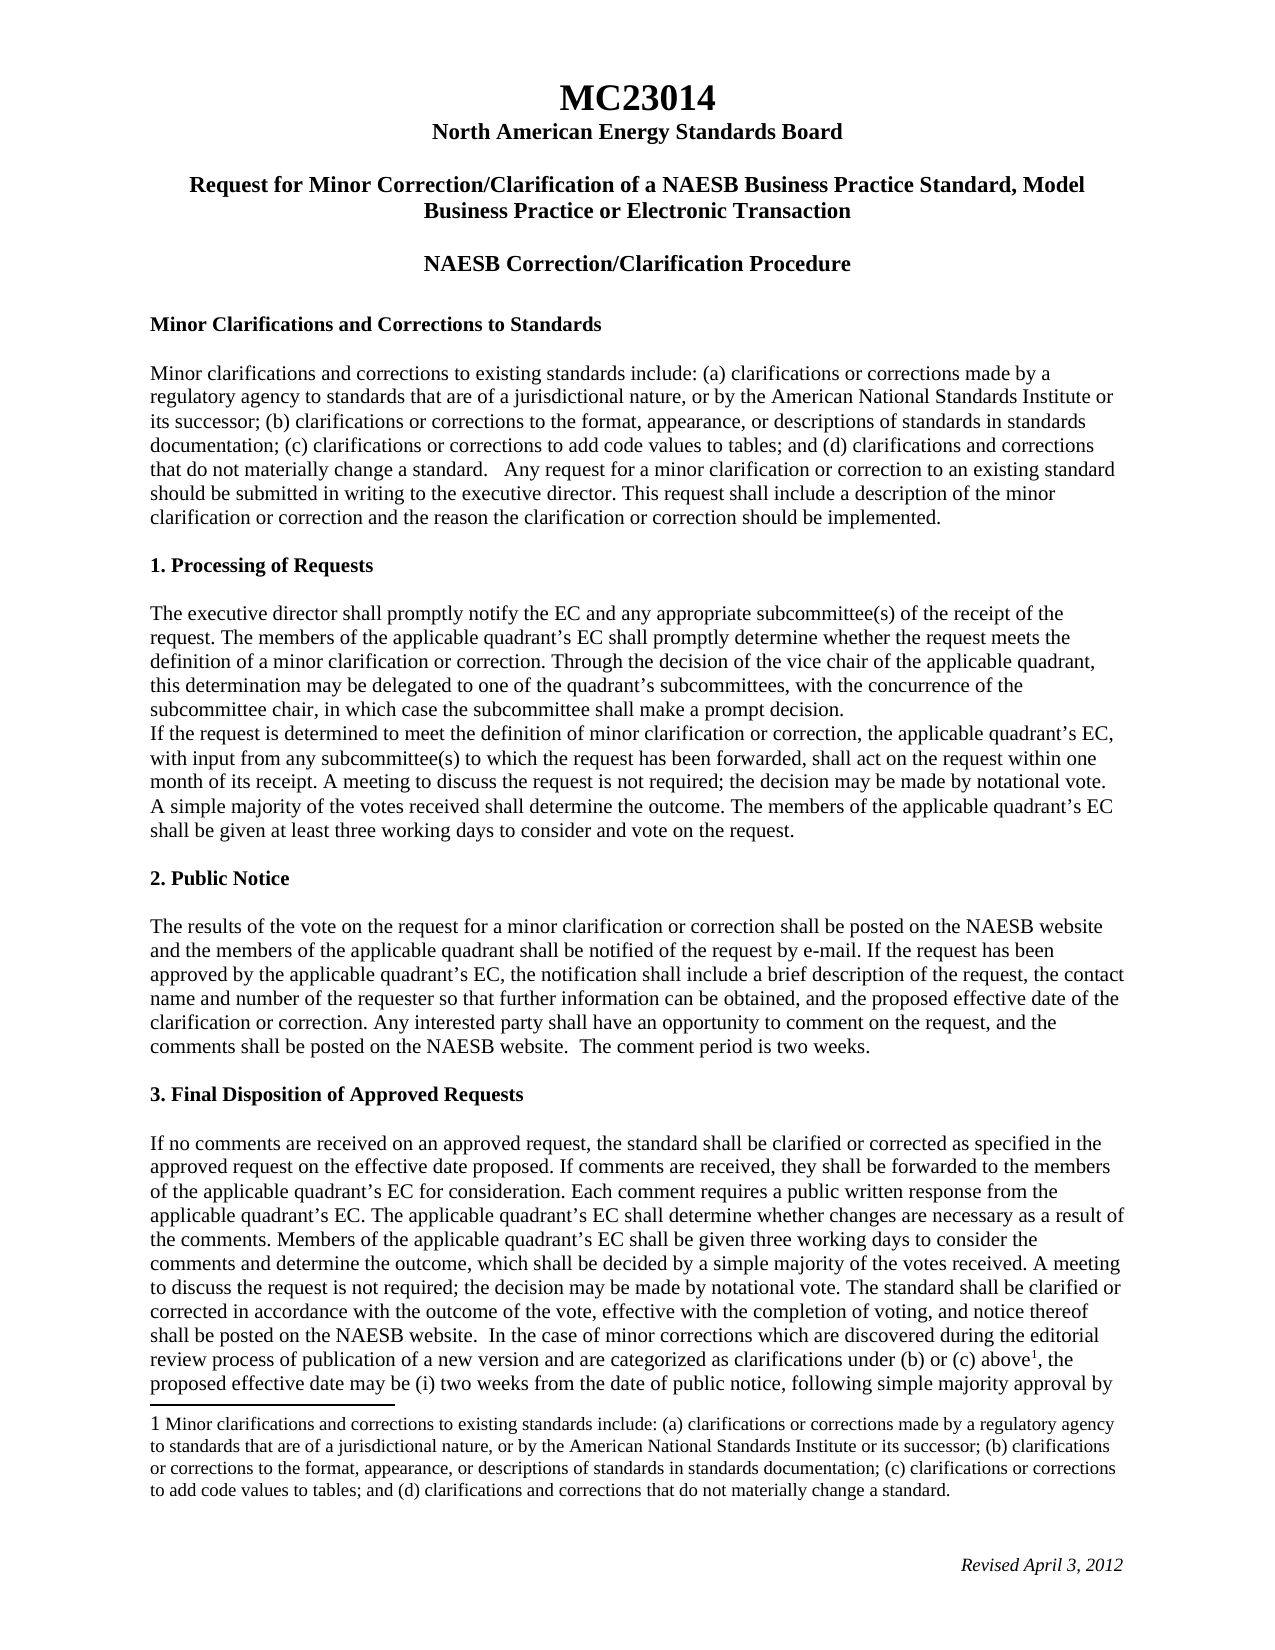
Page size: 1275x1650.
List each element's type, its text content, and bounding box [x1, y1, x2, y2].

text 2. Public Notice [150, 866, 1125, 890]
text If the request is determined to meet the definition of minor clarification or correction, the applicable quadrant’s EC, with input from any subcommittee(s) to which the request has been forwarded, shall act on the request within one month of its receipt. A meeting to discuss the request is not required; the decision may be made by notational vote. A simple majority of the votes received shall determine the outcome. The members of the applicable quadrant’s EC shall be given at least three working days to consider and vote on the request. [150, 721, 1125, 842]
text 1. Processing of Requests [150, 553, 1125, 577]
text The executive director shall promptly notify the EC and any appropriate subcommittee(s) of the receipt of the request. The members of the applicable quadrant’s EC shall promptly determine whether the request meets the definition of a minor clarification or correction. Through the decision of the vice chair of the applicable quadrant, this determination may be delegated to one of the quadrant’s subcommittees, with the concurrence of the subcommittee chair, in which case the subcommittee shall make a prompt decision. [150, 601, 1125, 721]
text The results of the vote on the request for a minor clarification or correction shall be posted on the NAESB website and the members of the applicable quadrant shall be notified of the request by e-mail. If the request has been approved by the applicable quadrant’s EC, the notification shall include a brief description of the request, the contact name and number of the requester so that further information can be obtained, and the proposed effective date of the clarification or correction. Any interested party shall have an opportunity to comment on the request, and the comments shall be posted on the NAESB website. The comment period is two weeks. [150, 914, 1125, 1058]
text NAESB Correction/Clarification Procedure [150, 250, 1125, 276]
text Minor Clarifications and Corrections to Standards [150, 312, 1125, 336]
text Minor clarifications and corrections to existing standards include: (a) clarifications or corrections made by a regulatory agency to standards that are of a jurisdictional nature, or by the American National Standards Institute or its successor; (b) clarifications or corrections to the format, appearance, or descriptions of standards in standards documentation; (c) clarifications or corrections to add code values to tables; and (d) clarifications and corrections that do not materially change a standard. Any request for a minor clarification or correction to an existing standard should be submitted in writing to the executive director. This request shall include a description of the minor clarification or correction and the reason the clarification or correction should be implemented. [150, 360, 1125, 529]
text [150, 1130, 1125, 1395]
text 3. Final Disposition of Approved Requests [150, 1082, 1125, 1106]
